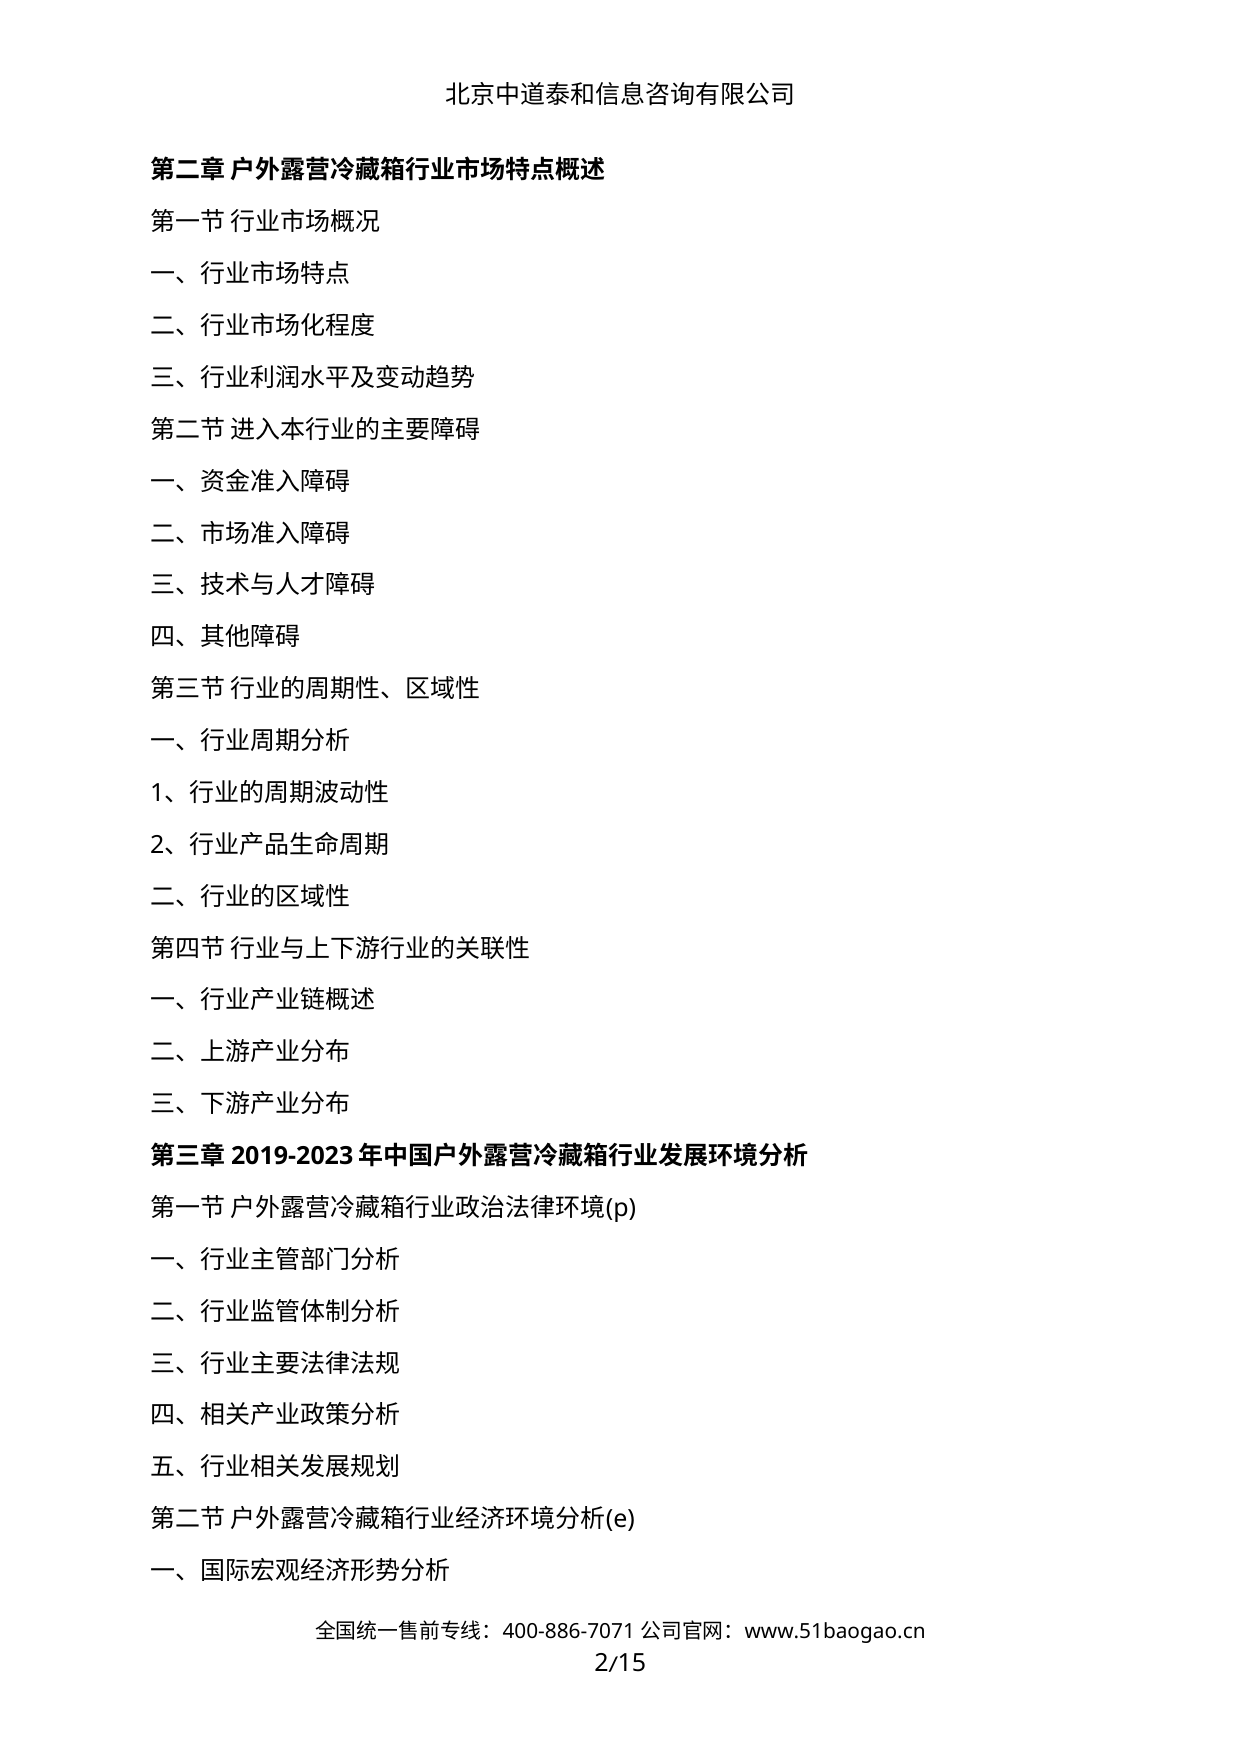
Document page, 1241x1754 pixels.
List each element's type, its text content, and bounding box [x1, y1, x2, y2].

text 一、行业主管部门分析 [150, 1239, 1090, 1276]
text 三、行业主要法律法规 [150, 1343, 1090, 1379]
text 一、资金准入障碍 [150, 461, 1090, 497]
text 第四节 行业与上下游行业的关联性 [150, 928, 1090, 964]
text 第三章 2019-2023年中国户外露营冷藏箱行业发展环境分析 [150, 1136, 1090, 1172]
text 一、行业产业链概述 [150, 980, 1090, 1016]
text 五、行业相关发展规划 [150, 1447, 1090, 1483]
text 二、行业监管体制分析 [150, 1291, 1090, 1327]
text 第二节 户外露营冷藏箱行业经济环境分析(e) [150, 1499, 1090, 1535]
text 1、行业的周期波动性 [150, 772, 1090, 809]
text 2、行业产品生命周期 [150, 824, 1090, 861]
text 二、上游产业分布 [150, 1032, 1090, 1068]
text 第一节 户外露营冷藏箱行业政治法律环境(p) [150, 1187, 1090, 1224]
text 三、行业利润水平及变动趋势 [150, 357, 1090, 394]
text 四、其他障碍 [150, 617, 1090, 653]
text 二、行业的区域性 [150, 876, 1090, 912]
text 第二章 户外露营冷藏箱行业市场特点概述 [150, 150, 1090, 186]
text 一、国际宏观经济形势分析 [150, 1551, 1090, 1587]
text 三、下游产业分布 [150, 1084, 1090, 1120]
text 第二节 进入本行业的主要障碍 [150, 409, 1090, 446]
text 四、相关产业政策分析 [150, 1395, 1090, 1431]
text 二、行业市场化程度 [150, 306, 1090, 342]
text 第一节 行业市场概况 [150, 202, 1090, 238]
text 一、行业市场特点 [150, 254, 1090, 290]
text 三、技术与人才障碍 [150, 565, 1090, 601]
text 二、市场准入障碍 [150, 513, 1090, 549]
text 一、行业周期分析 [150, 721, 1090, 757]
text 第三节 行业的周期性、区域性 [150, 669, 1090, 705]
